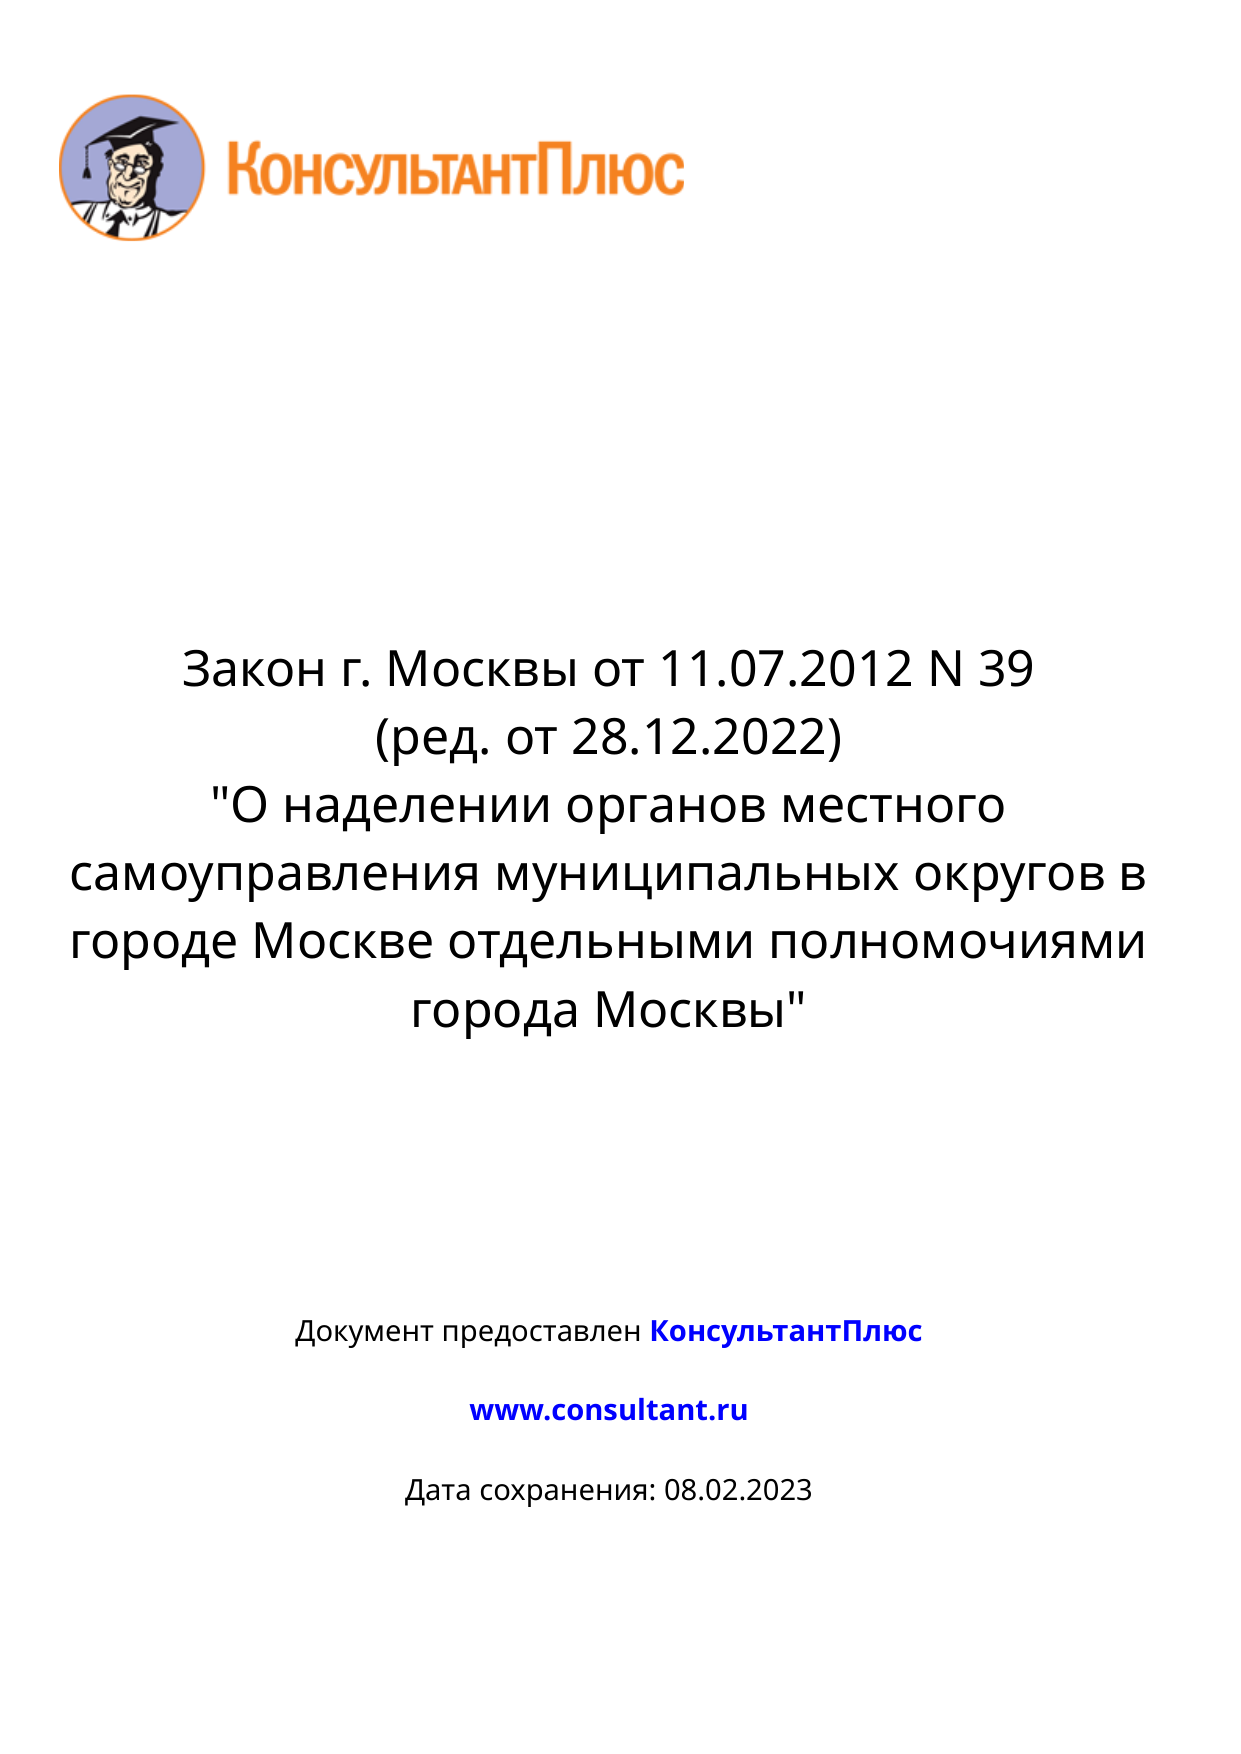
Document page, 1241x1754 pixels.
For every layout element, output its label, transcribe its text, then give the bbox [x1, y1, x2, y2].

table_header [51, 88, 1167, 403]
table_cell Закон г. Москвы от 11.07.2012 N 39 (ред. от 28.12.2022) "О наделении органов местного самоуправления муниципальных округов в городе Москве отдельными полномочиями города Москвы" [51, 403, 1167, 1272]
table_cell Документ предоставлен КонсультантПлюс www.consultant.ru Дата сохранения: 08.02.2023 [51, 1272, 1167, 1587]
picture [59, 93, 684, 243]
